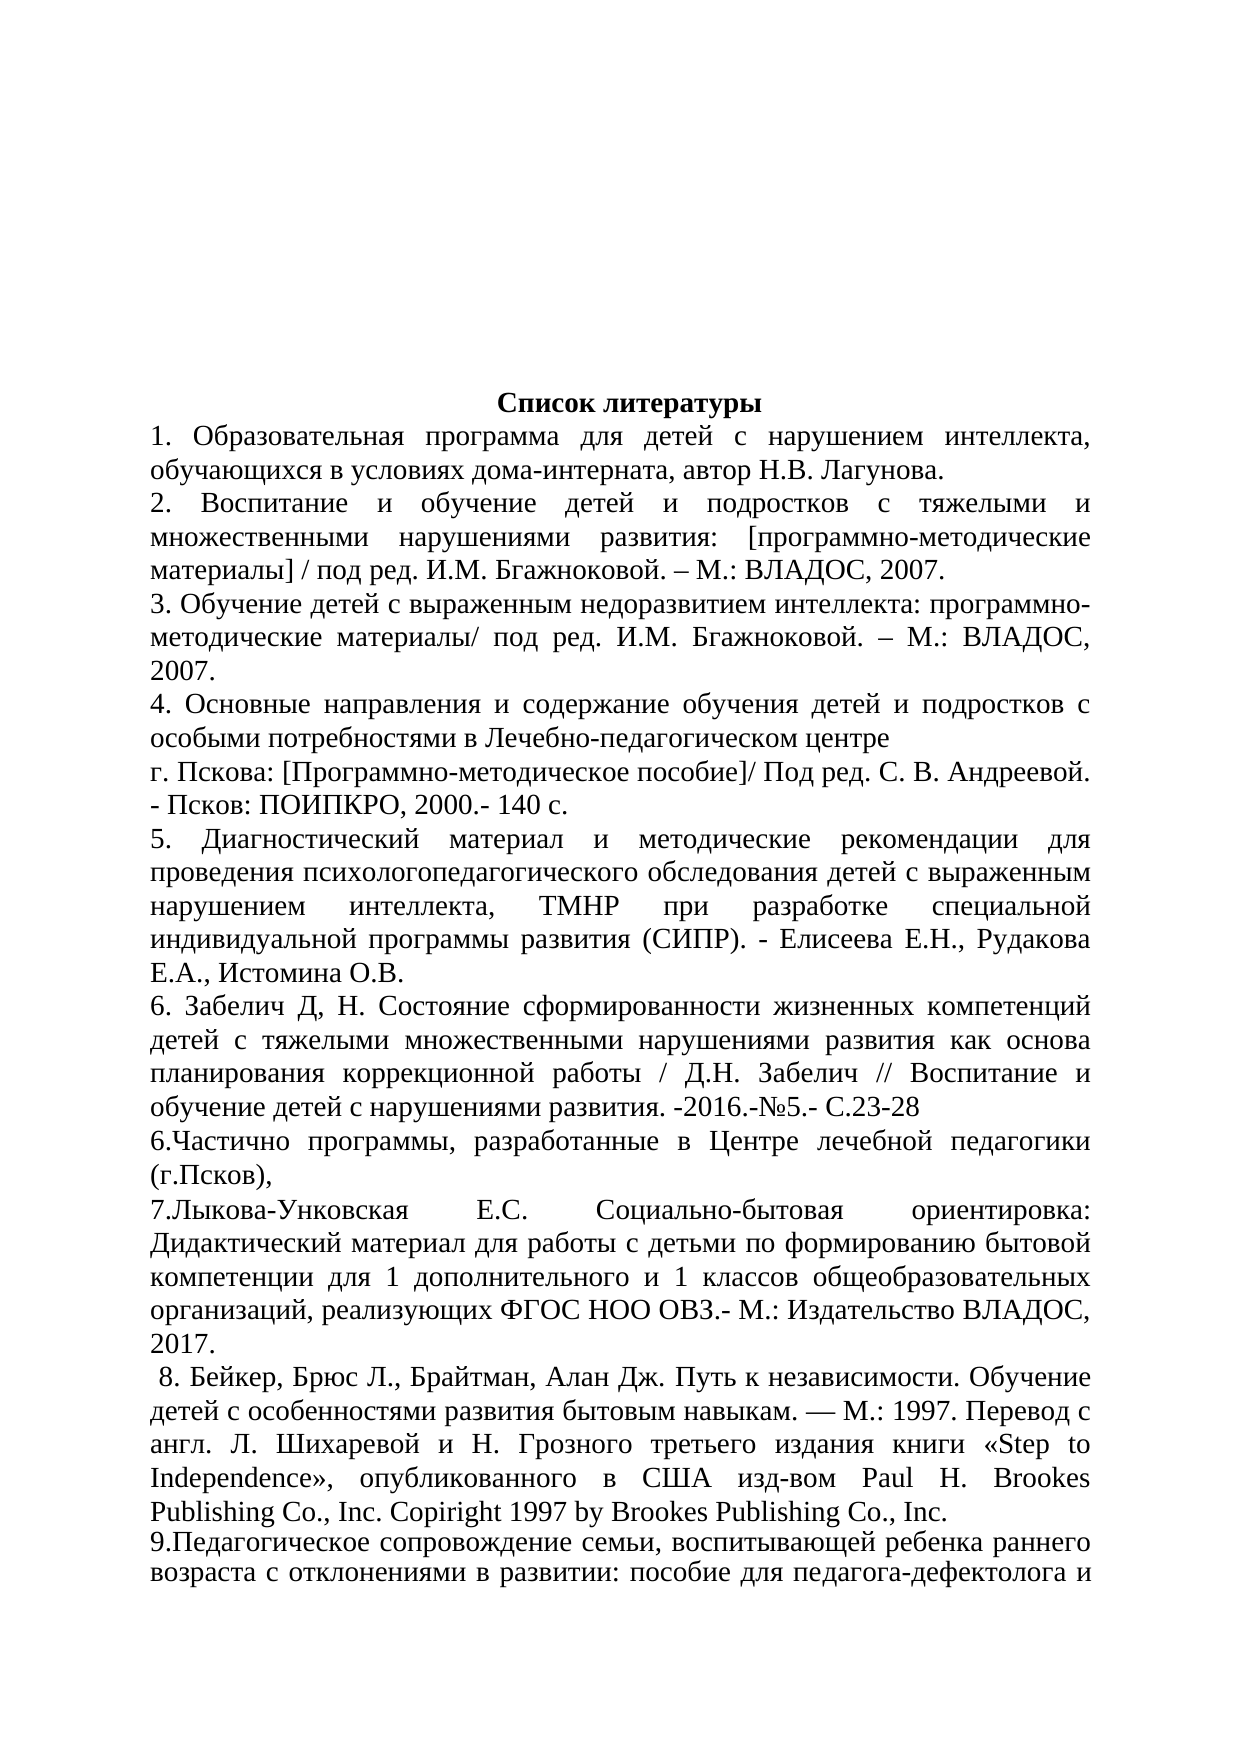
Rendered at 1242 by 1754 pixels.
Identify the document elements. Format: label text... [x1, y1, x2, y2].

text 6.Частично программы, разработанные в Центре лечебной педагогики (г.Псков), [150, 1123, 1092, 1192]
text 1. Образовательная программа для детей с нарушением интеллекта, обучающихся в условиях дома-интерната, автор Н.В. Лагунова. [150, 418, 1092, 485]
text 6. Забелич Д, Н. Состояние сформированности жизненных компетенций детей с тяжелыми множественными нарушениями развития как основа планирования коррекционной работы / Д.Н. Забелич // Воспитание и обучение детей с нарушениями развития. -2016.-№5.- С.23-28 [150, 988, 1092, 1123]
text 8. Бейкер, Брюс Л., Брайтман, Алан Дж. Путь к независимости. Обучение детей с особенностями развития бытовым навыкам. — М.: 1997. Перевод с англ. Л. Шихаревой и Н. Грозного третьего издания книги «Step to Independence», опубликованного в США изд-вом Paul Н. Brookes Publishing Со., Inc. Copiright 1997 by Brookes Publishing Co., Inc. [150, 1359, 1092, 1527]
text 2. Воспитание и обучение детей и подростков с тяжелыми и множественными нарушениями развития: [программно-методические материалы] / под ред. И.М. Бгажноковой. – М.: ВЛАДОС, 2007. [150, 485, 1092, 586]
text Список литературы [150, 385, 1092, 418]
text 5. Диагностический материал и методические рекомендации для проведения психологопедагогического обследования детей с выраженным нарушением интеллекта, ТМНР при разработке специальной индивидуальной программы развития (СИПР). - Елисеева Е.Н., Рудакова Е.А., Истомина О.В. [150, 821, 1092, 988]
text 4. Основные направления и содержание обучения детей и подростков с особыми потребностями в Лечебно-педагогическом центре [150, 687, 1092, 754]
text 3. Обучение детей с выраженным недоразвитием интеллекта: программно-методические материалы/ под ред. И.М. Бгажноковой. – М.: ВЛАДОС, 2007. [150, 586, 1092, 687]
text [150, 1527, 1092, 1588]
text 7.Лыкова-Унковская Е.С. Социально-бытовая ориентировка: Дидактический материал для работы с детьми по формированию бытовой компетенции для 1 дополнительного и 1 классов общеобразовательных организаций, реализующих ФГОС НОО ОВЗ.- М.: Издательство ВЛАДОС, 2017. [150, 1192, 1092, 1359]
text г. Пскова: [Программно-методическое пособие]/ Под ред. С. В. Андреевой. - Псков: ПОИПКРО, 2000.- 140 с. [150, 754, 1092, 821]
